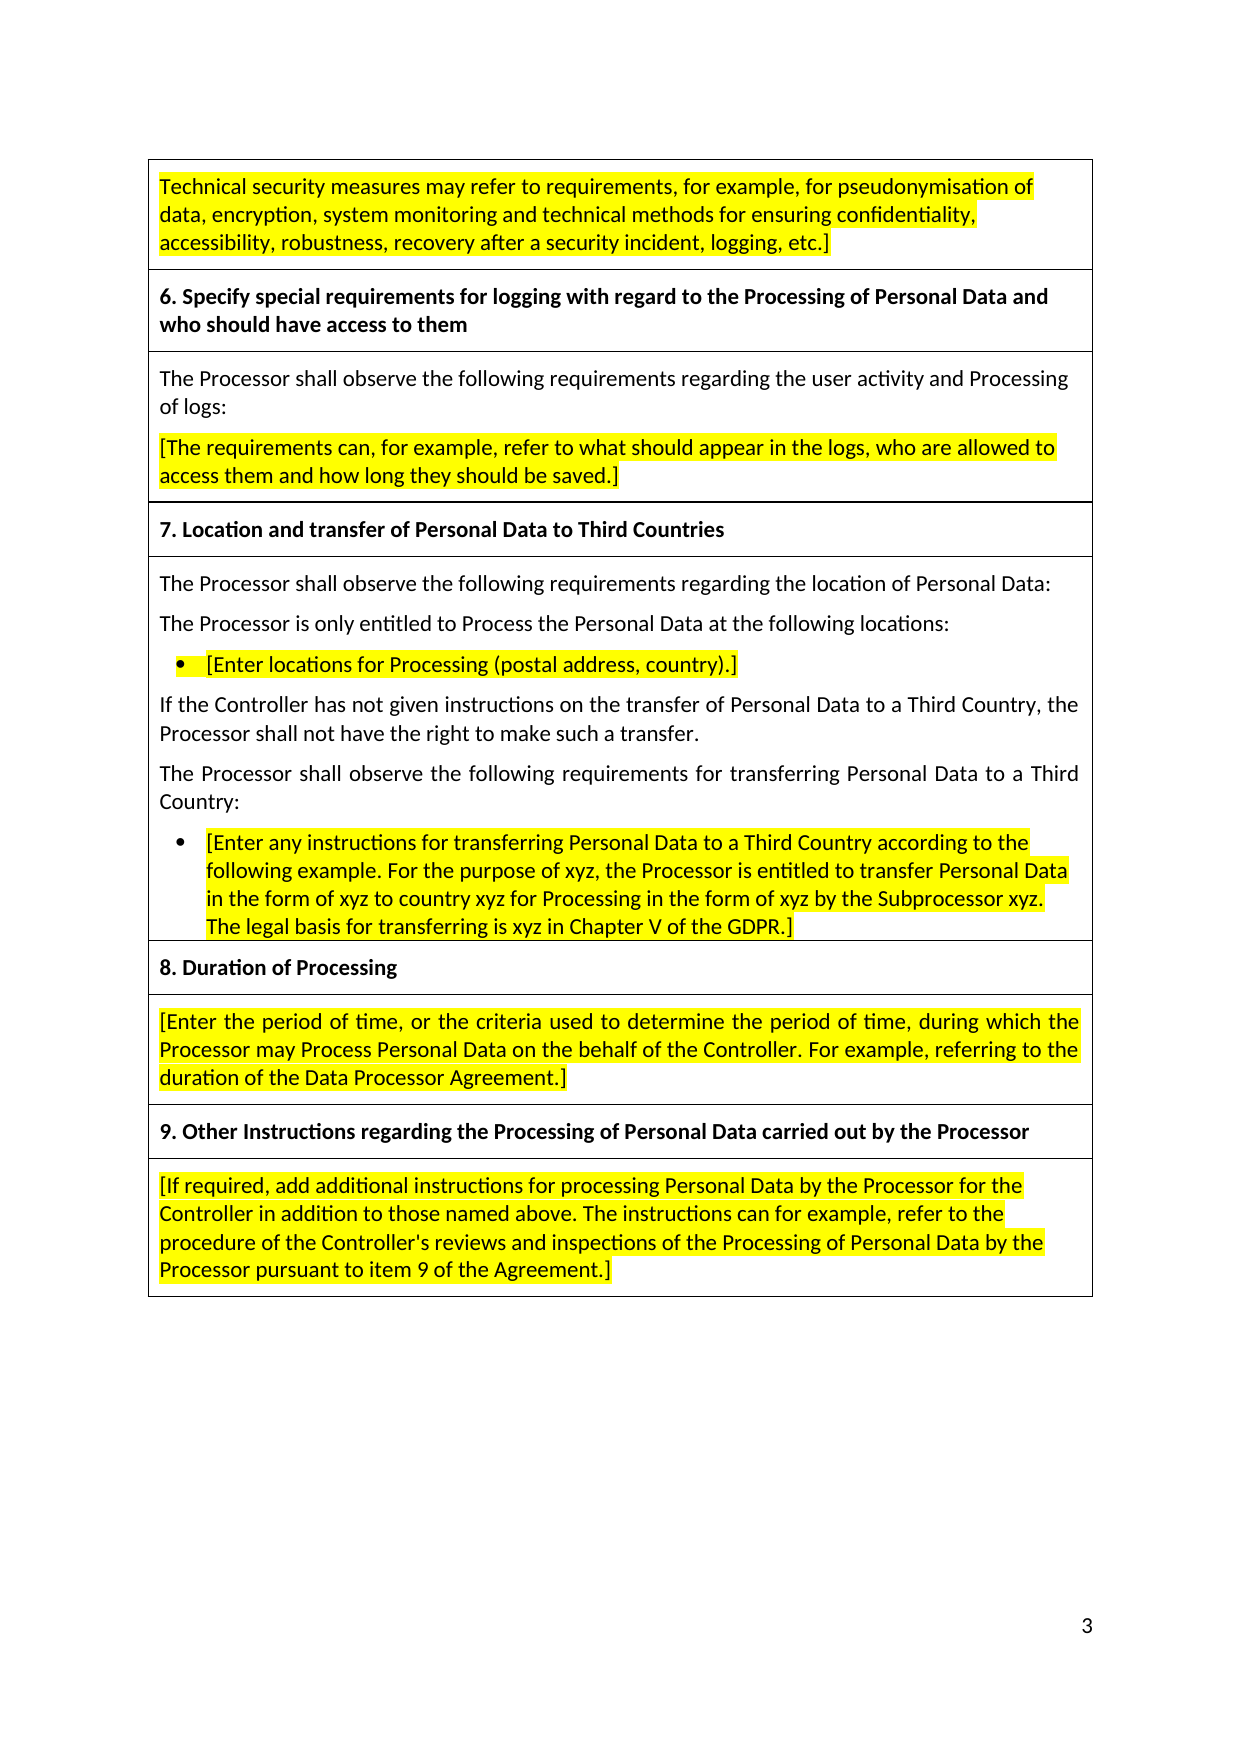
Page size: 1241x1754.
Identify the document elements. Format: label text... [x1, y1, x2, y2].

table_cell The Processor shall observe the following requirements regarding the location of Personal Data: The Processor is only entitled to Process the Personal Data at the following locations: [Enter locations for Processing (postal address, country).] If the Controller has not given instructions on the transfer of Personal Data to a Third Country, the Processor shall not have the right to make such a transfer. The Processor shall observe the following requirements for transferring Personal Data to a Third Country: [Enter any instructions for transferring Personal Data to a Third Country according to the following example. For the purpose of xyz, the Processor is entitled to transfer Personal Data in the form of xyz to country xyz for Processing in the form of xyz by the Subprocessor xyz. The legal basis for transferring is xyz in Chapter V of the GDPR.] [149, 557, 1092, 940]
table_cell The Processor shall observe the following requirements regarding the user activity and Processing of logs: [The requirements can, for example, refer to what should appear in the logs, who are allowed to access them and how long they should be saved.] [149, 352, 1092, 501]
table_cell 6. Specify special requirements for logging with regard to the Processing of Personal Data and who should have access to them [149, 270, 1092, 351]
table_cell 7. Location and transfer of Personal Data to Third Countries [149, 503, 1092, 556]
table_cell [149, 160, 1092, 269]
table_cell 9. Other Instructions regarding the Processing of Personal Data carried out by the Processor [149, 1105, 1092, 1158]
table_cell [If required, add additional instructions for processing Personal Data by the Processor for the Controller in addition to those named above. The instructions can for example, refer to the procedure of the Controller's reviews and inspections of the Processing of Personal Data by the Processor pursuant to item 9 of the Agreement.] [149, 1159, 1092, 1296]
table_cell 8. Duration of Processing [149, 941, 1092, 994]
table_cell [Enter the period of time, or the criteria used to determine the period of time, during which the Processor may Process Personal Data on the behalf of the Controller. For example, referring to the duration of the Data Processor Agreement.] [149, 995, 1092, 1104]
